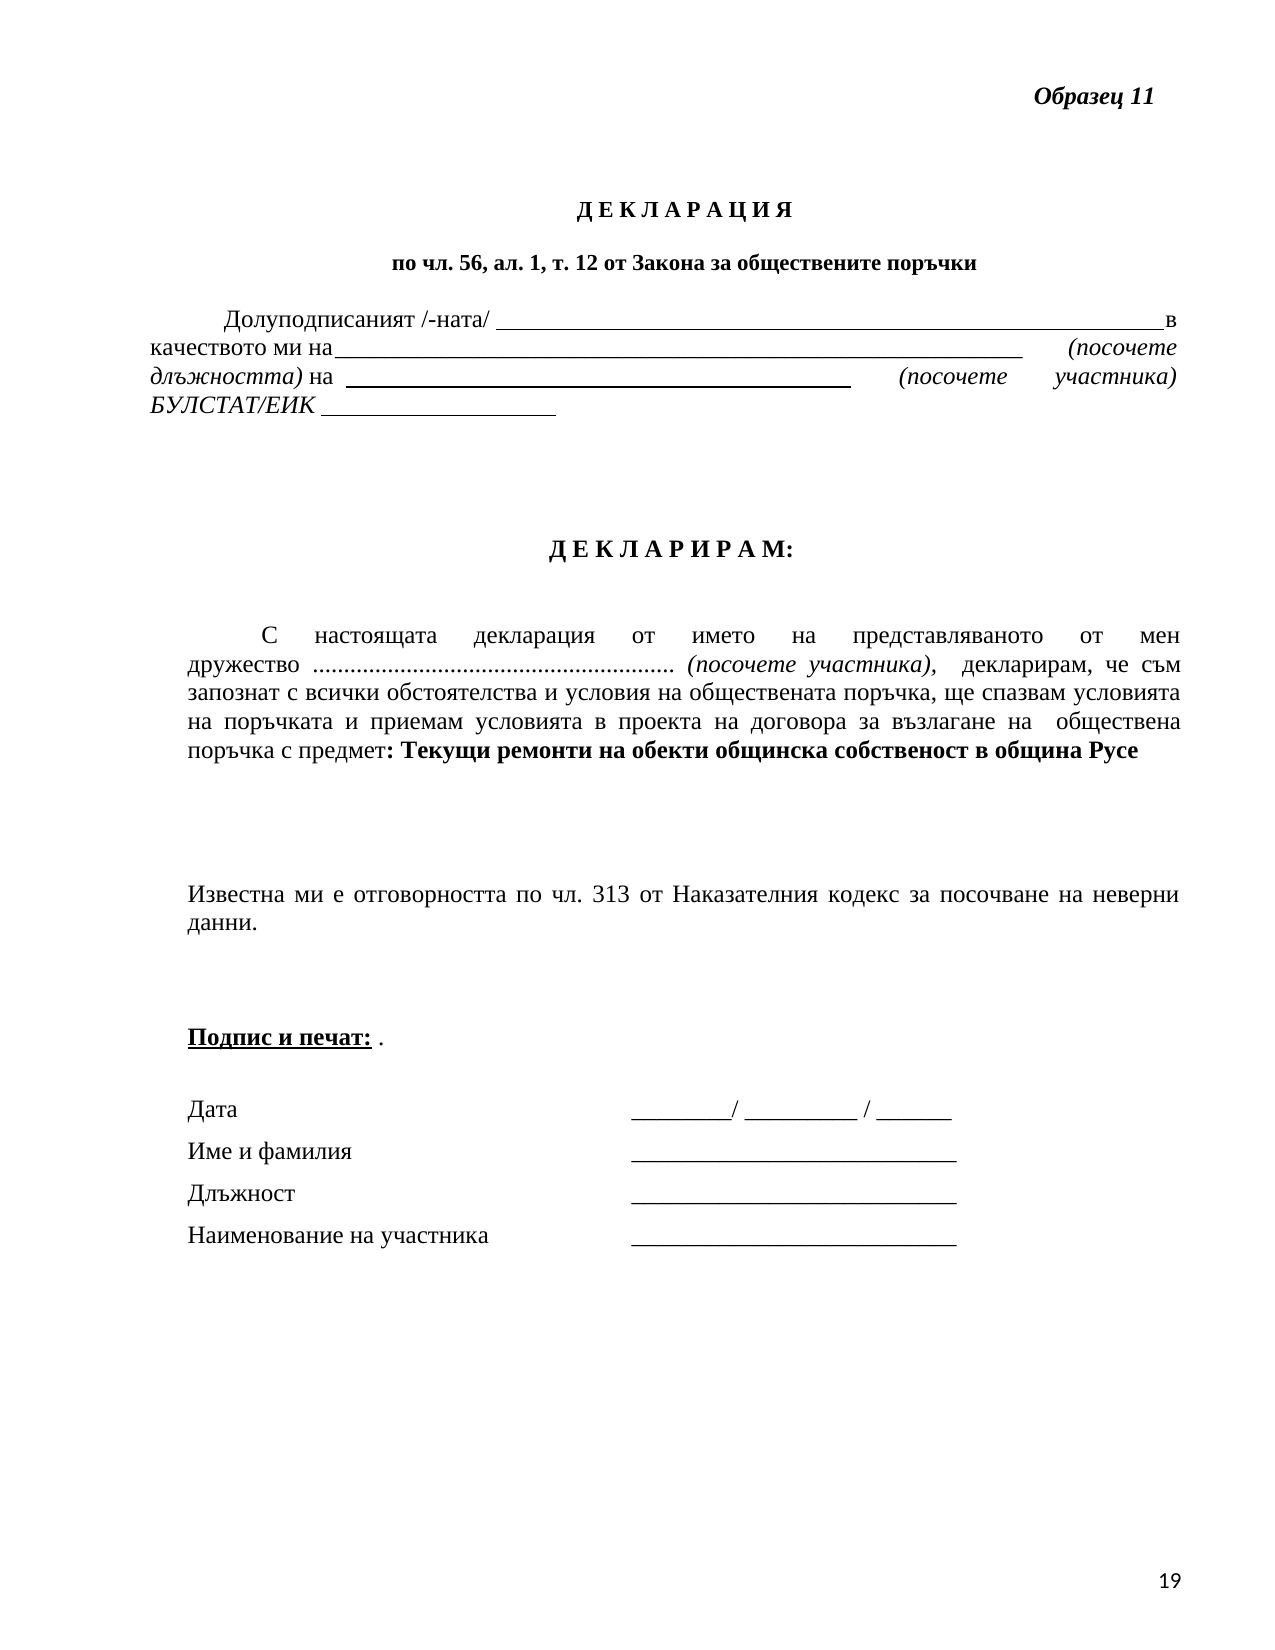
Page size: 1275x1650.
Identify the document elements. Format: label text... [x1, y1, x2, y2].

table_cell Наименование на участника [176, 1220, 620, 1262]
table_header Дата [176, 1094, 620, 1136]
text Д Е К Л А Р И Р А М: [187, 534, 1155, 562]
text по чл. 56, ал. 1, т. 12 от Закона за обществените поръчки [187, 249, 1181, 275]
text Подпис и печат: . [187, 1022, 1216, 1051]
text Образец 11 [187, 81, 1155, 110]
text Известна ми е отговорността по чл. 313 от Наказателния кодекс за посочване на неверни данни. [187, 879, 1181, 936]
table_cell __________________________ [620, 1136, 1064, 1178]
table_cell Длъжност [176, 1178, 620, 1220]
text Д Е К Л А Р А Ц И Я [187, 196, 1181, 222]
table_header ________/ _________ / ______ [620, 1094, 1064, 1136]
table_cell __________________________ [620, 1178, 1064, 1220]
text С настоящата декларация от името на представляваното от мен дружество .......................................................... (посочете участника), декларирам, че съм запознат с всички обстоятелства и условия на обществената поръчка, ще спазвам условията на поръчката и приемам условията в проекта на договора за възлагане на обществена поръчка с предмет: Текущи ремонти на обекти общинска собственост в община Русе [187, 620, 1181, 764]
table_cell __________________________ [620, 1220, 1064, 1262]
text Долуподписаният /-ната/ в качеството ми на _______________________________________________________ (посочете длъжността) на (посочете участника) БУЛСТАТ/ЕИК [150, 304, 1177, 419]
table_cell Име и фамилия [176, 1136, 620, 1178]
